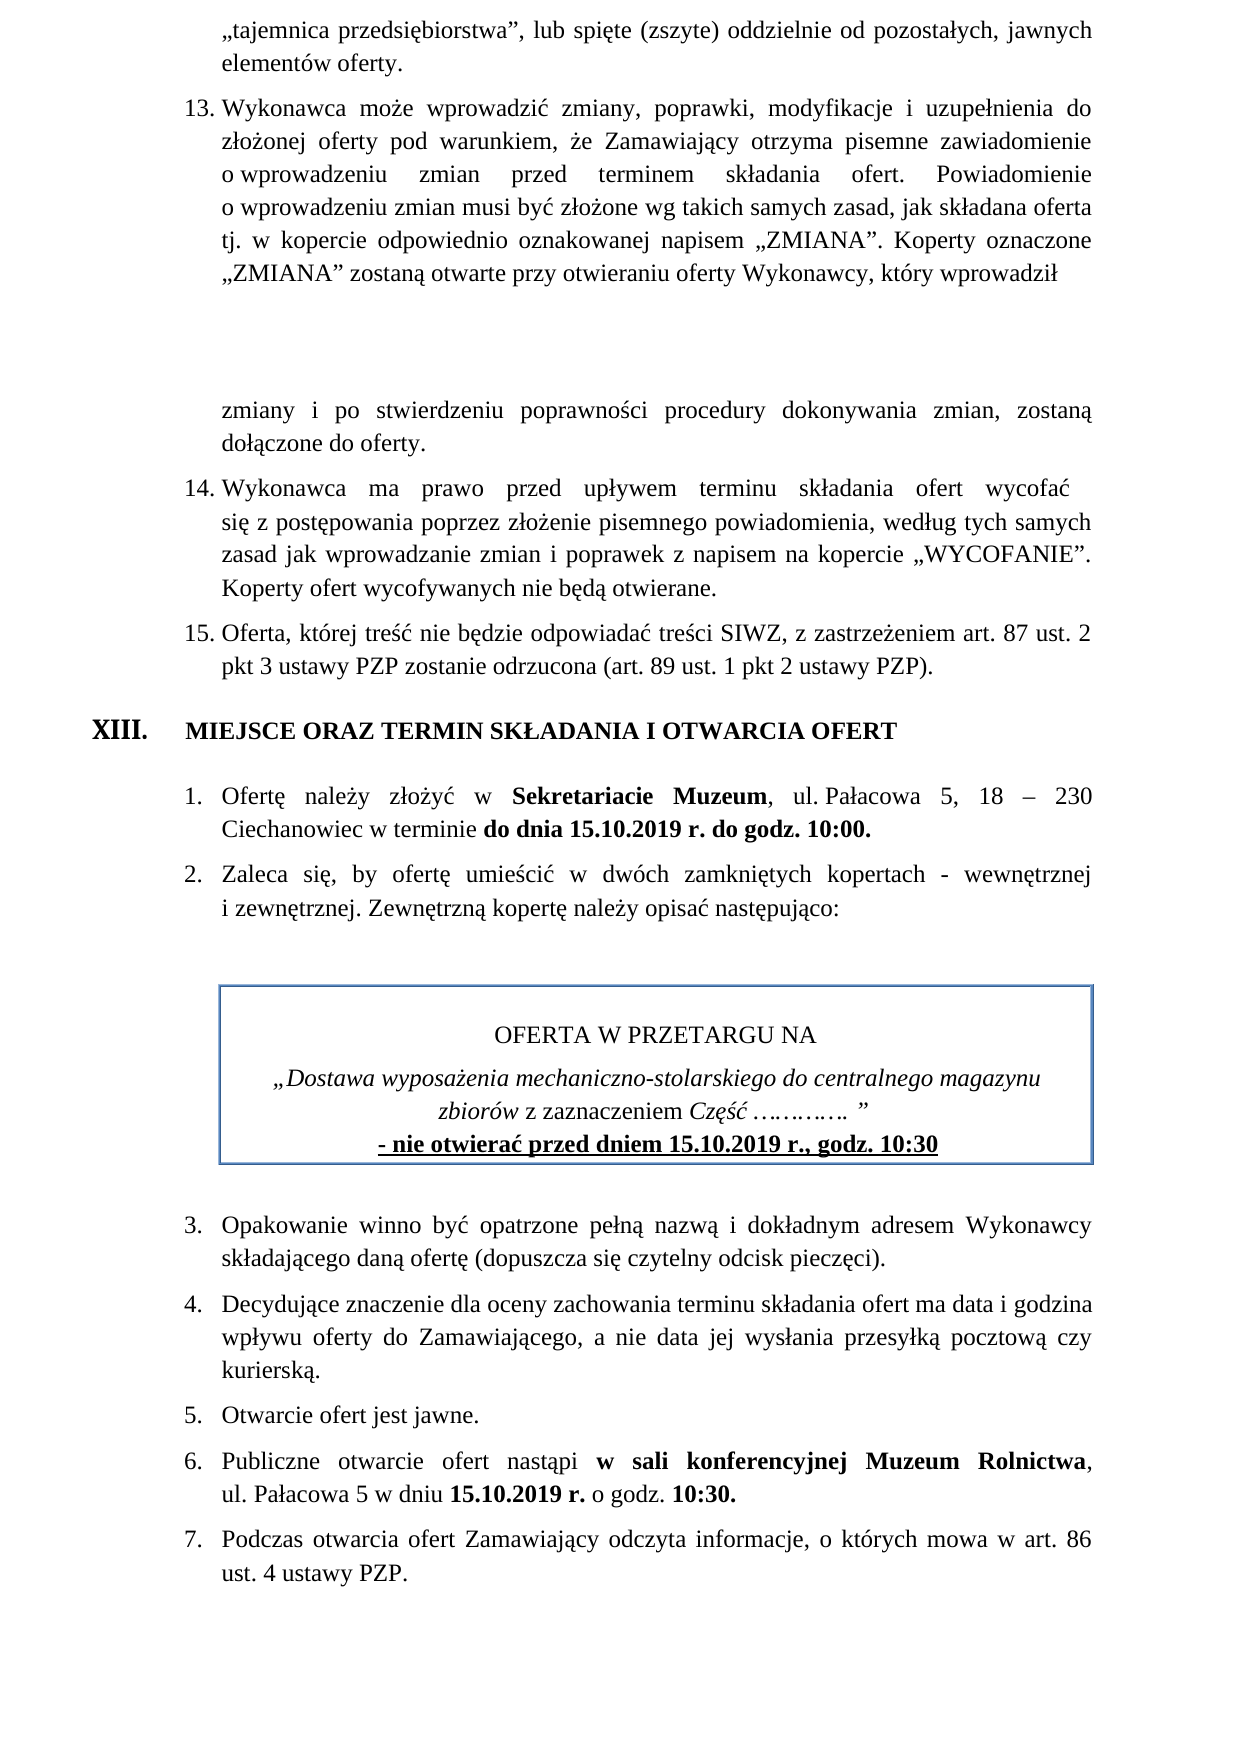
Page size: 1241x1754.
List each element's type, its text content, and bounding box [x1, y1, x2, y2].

subtitle MIEJSCE ORAZ TERMIN SKŁADANIA I OTWARCIA OFERT [148, 713, 1093, 747]
list Podczas otwarcia ofert Zamawiający odczyta informacje, o których mowa w art. 86 ust. 4 ustawy PZP. [184, 1524, 1093, 1586]
list Otwarcie ofert jest jawne. [184, 1401, 1093, 1429]
list Zaleca się, by ofertę umieścić w dwóch zamkniętych kopertach - wewnętrznej i zewnętrznej. Zewnętrzną kopertę należy opisać następująco: [184, 859, 1093, 921]
table_header OFERTA W PRZETARGU NA „Dostawa wyposażenia mechaniczno-stolarskiego do centralnego magazynu zbiorów z zaznaczeniem Część …………. ” - nie otwierać przed dniem 15.10.2019 r., godz. 10:30 [221, 987, 1090, 1162]
list Wykonawca może wprowadzić zmiany, poprawki, modyfikacje i uzupełnienia do złożonej oferty pod warunkiem, że Zamawiający otrzyma pisemne zawiadomienie o wprowadzeniu zmian przed terminem składania ofert. Powiadomienie o wprowadzeniu zmian musi być złożone wg takich samych zasad, jak składana oferta tj. w kopercie odpowiednio oznakowanej napisem „ZMIANA”. Koperty oznaczone „ZMIANA” zostaną otwarte przy otwieraniu oferty Wykonawcy, który wprowadził [184, 93, 1093, 287]
list Ofertę należy złożyć w Sekretariacie Muzeum, ul. Pałacowa 5, 18 – 230 Ciechanowiec w terminie do dnia 15.10.2019 r. do godz. 10:00. [184, 781, 1093, 843]
text zmiany i po stwierdzeniu poprawności procedury dokonywania zmian, zostaną dołączone do oferty. [221, 395, 1093, 457]
list Opakowanie winno być opatrzone pełną nazwą i dokładnym adresem Wykonawcy składającego daną ofertę (dopuszcza się czytelny odcisk pieczęci). [184, 1210, 1093, 1272]
list Publiczne otwarcie ofert nastąpi w sali konferencyjnej Muzeum Rolnictwa, ul. Pałacowa 5 w dniu 15.10.2019 r. o godz. 10:30. [184, 1446, 1093, 1508]
list Wykonawca ma prawo przed upływem terminu składania ofert wycofać się z postępowania poprzez złożenie pisemnego powiadomienia, według tych samych zasad jak wprowadzanie zmian i poprawek z napisem na kopercie „WYCOFANIE”. Koperty ofert wycofywanych nie będą otwierane. [184, 473, 1093, 601]
list Decydujące znaczenie dla oceny zachowania terminu składania ofert ma data i godzina wpływu oferty do Zamawiającego, a nie data jej wysłania przesyłką pocztową czy kurierską. [184, 1289, 1093, 1384]
list Oferta, której treść nie będzie odpowiadać treści SIWZ, z zastrzeżeniem art. 87 ust. 2 pkt 3 ustawy PZP zostanie odrzucona (art. 89 ust. 1 pkt 2 ustawy PZP). [184, 618, 1093, 680]
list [184, 15, 1093, 77]
